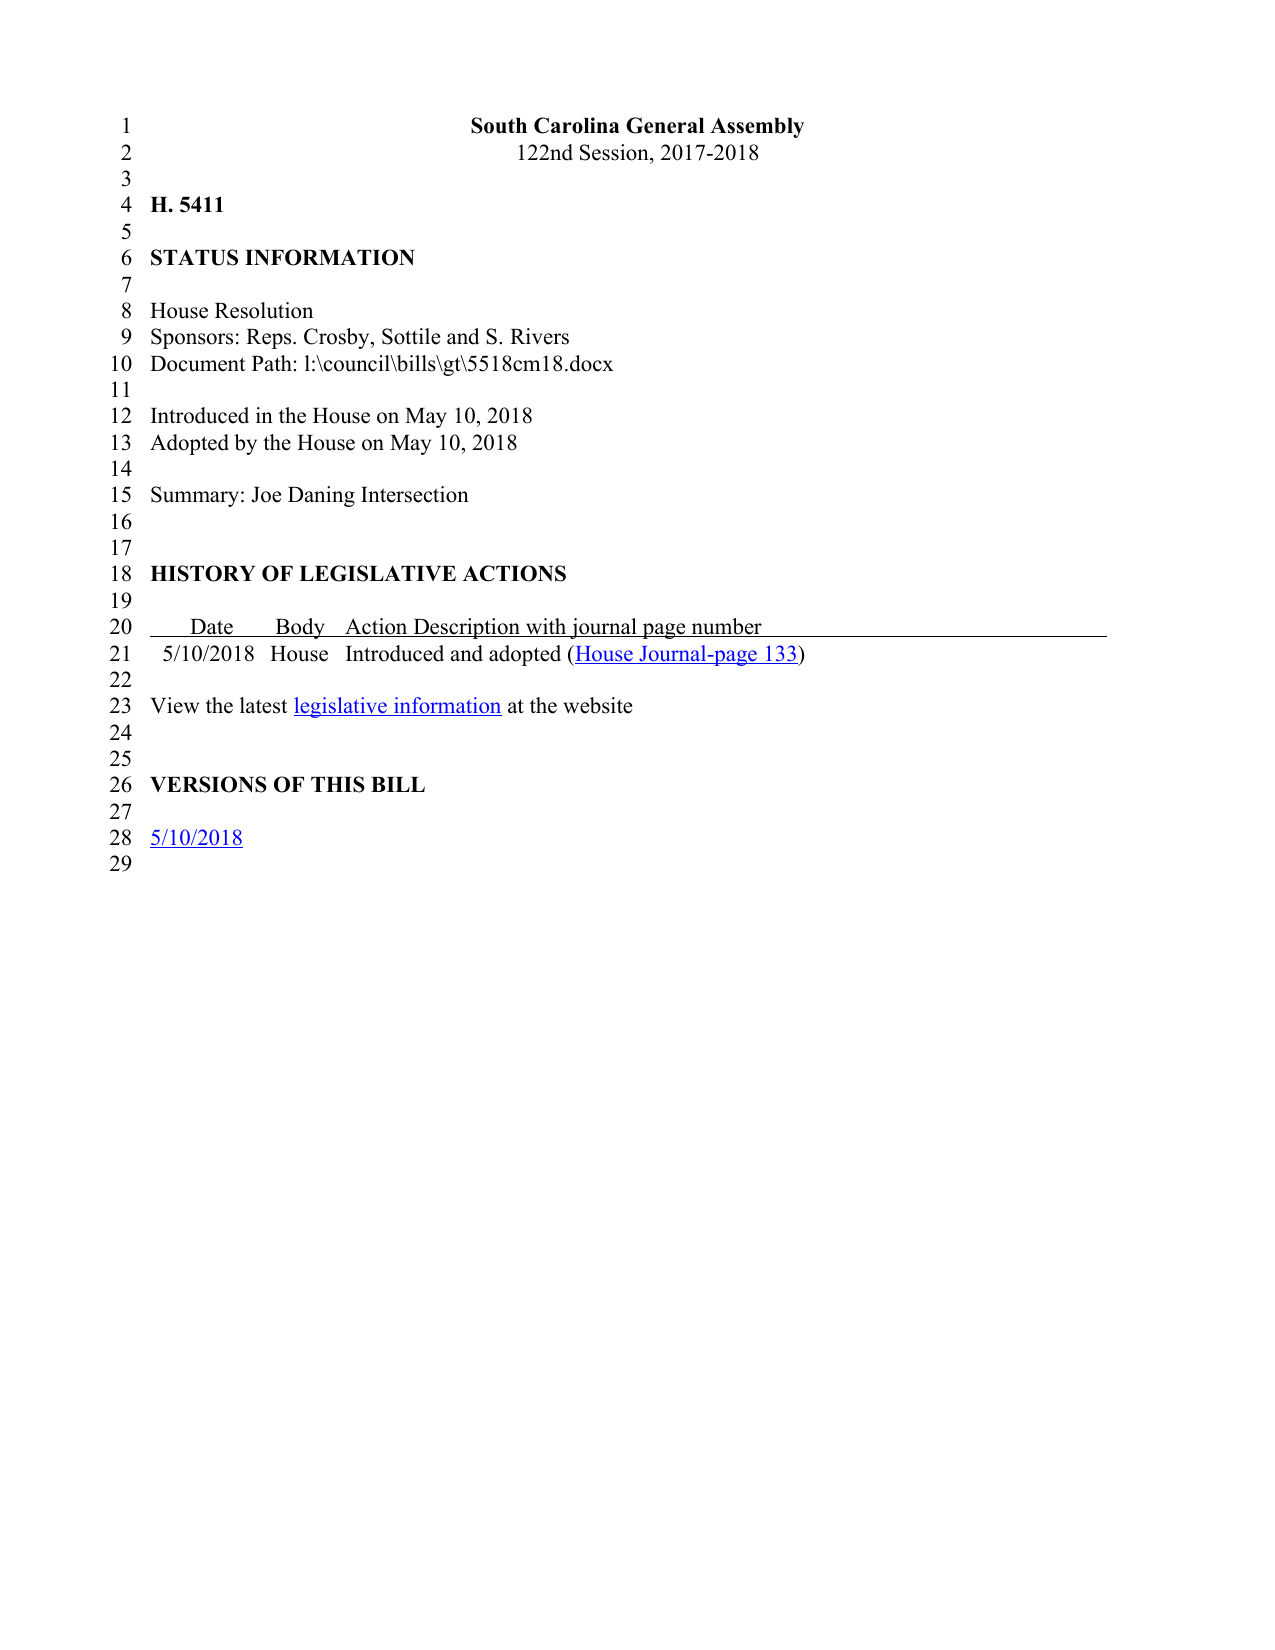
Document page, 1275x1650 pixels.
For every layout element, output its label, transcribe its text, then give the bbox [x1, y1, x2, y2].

text VERSIONS OF THIS BILL [150, 771, 1125, 798]
text House Resolution [150, 297, 1125, 323]
text Date Body Action Description with journal page number [150, 613, 1125, 639]
text Adopted by the House on May 10, 2018 [150, 429, 1125, 455]
text South Carolina General Assembly [150, 112, 1125, 139]
text Summary: Joe Daning Intersection [150, 481, 1125, 508]
text 5/10/2018 [150, 824, 1125, 850]
text 122nd Session, 2017-2018 [150, 139, 1125, 165]
text 5/10/2018 House Introduced and adopted (House Journal-page 133) [150, 639, 1125, 666]
text HISTORY OF LEGISLATIVE ACTIONS [150, 561, 1125, 587]
text Introduced in the House on May 10, 2018 [150, 402, 1125, 429]
text Sponsors: Reps. Crosby, Sottile and S. Rivers [150, 323, 1125, 350]
text View the latest legislative information at the website [150, 692, 1125, 719]
text Document Path: l:\council\bills\gt\5518cm18.docx [150, 350, 1125, 376]
text H. 5411 [150, 192, 1125, 218]
text STATUS INFORMATION [150, 244, 1125, 271]
